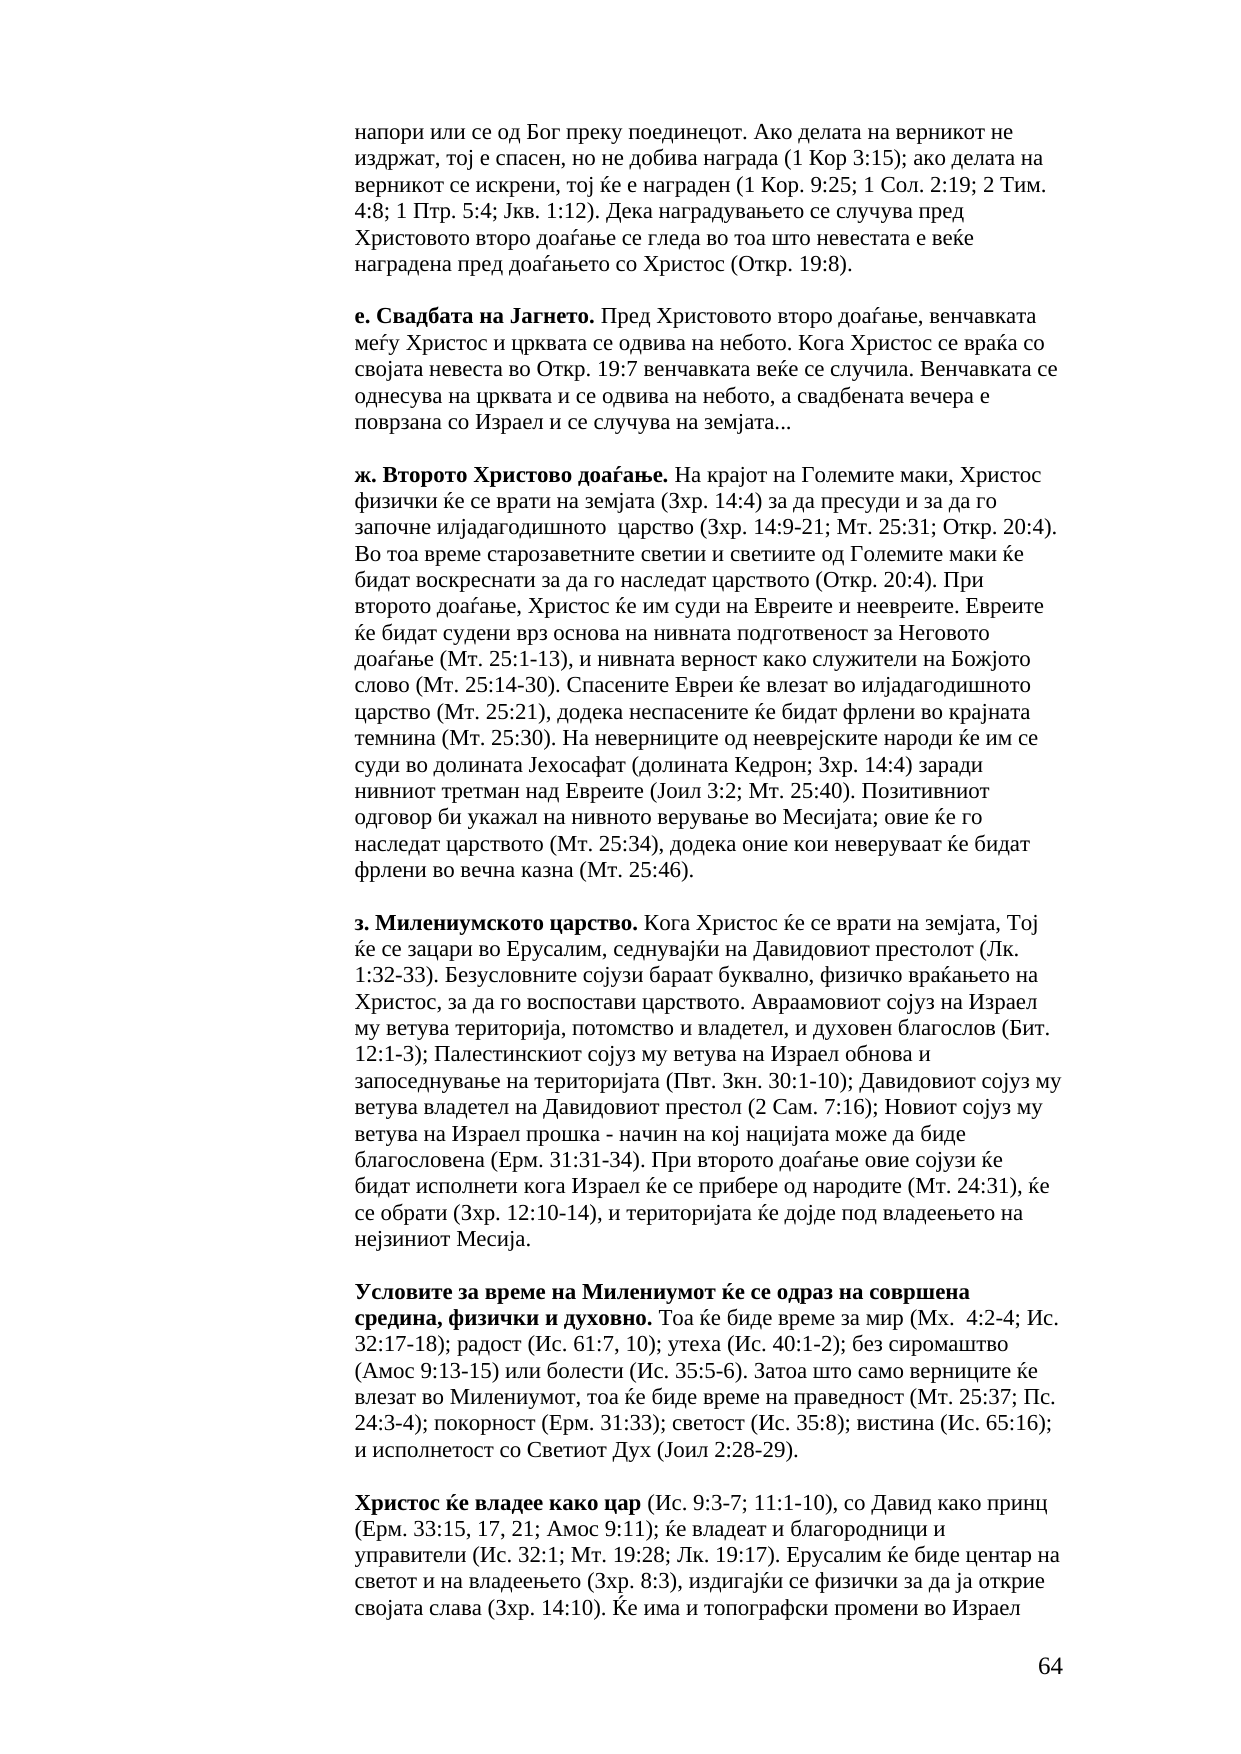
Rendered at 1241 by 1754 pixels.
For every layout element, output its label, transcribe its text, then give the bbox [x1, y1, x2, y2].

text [354, 1488, 1063, 1620]
text ж. Второто Христово доаѓање. На крајот на Големите маки, Христос физички ќе се врати на земјата (Зхр. 14:4) за да пресуди и за да го започне илјадагодишното царство (Зхр. 14:9-21; Мт. 25:31; Откр. 20:4). Во тоа време старозаветните светии и светиите од Големите маки ќе бидат воскреснати за да го наследат царството (Откр. 20:4). При второто доаѓање, Христос ќе им суди на Евреите и неевреите. Евреите ќе бидат судени врз основа на нивната подготвеност за Неговото доаѓање (Мт. 25:1-13), и нивната верност како служители на Божјото слово (Мт. 25:14-30). Спасените Евреи ќе влезат во илјадагодишното царство (Мт. 25:21), додека неспасените ќе бидат фрлени во крајната темнина (Мт. 25:30). На неверниците од нееврејските народи ќе им се суди во долината Јехосафат (долината Кедрон; Зхр. 14:4) заради нивниот третман над Евреите (Јоил 3:2; Мт. 25:40). Позитивниот одговор би укажал на нивното верување во Месијата; овие ќе го наследат царството (Мт. 25:34), додека оние кои неверуваат ќе бидат фрлени во вечна казна (Мт. 25:46). [354, 461, 1063, 882]
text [354, 118, 1063, 276]
text з. Милениумското царство. Кога Христос ќе се врати на земјата, Тој ќе се зацари во Ерусалим, седнувајќи на Давидовиот престолот (Лк. 1:32-33). Безусловните сојузи бараат буквално, физичко враќањето на Христос, за да го воспостави царството. Авраамовиот сојуз на Израел му ветува територија, потомство и владетел, и духовен благослов (Бит. 12:1-3); Палестинскиот сојуз му ветува на Израел обнова и запоседнување на територијата (Пвт. Зкн. 30:1-10); Давидовиот сојуз му ветува владетел на Давидовиот престол (2 Сам. 7:16); Новиот сојуз му ветува на Израел прошка - начин на кој нацијата може да биде благословена (Ерм. 31:31-34). При второто доаѓање овие сојузи ќе бидат исполнети кога Израел ќе се прибере од народите (Мт. 24:31), ќе се обрати (Зхр. 12:10-14), и територијата ќе дојде под владеењето на нејзиниот Месија. [354, 909, 1063, 1251]
text Условите за време на Милениумот ќе се одраз на совршена средина, физички и духовно. Тоа ќе биде време за мир (Мх. 4:2-4; Ис. 32:17-18); радост (Ис. 61:7, 10); утеха (Ис. 40:1-2); без сиромаштво (Амос 9:13-15) или болести (Ис. 35:5-6). Затоа што само верниците ќе влезат во Милениумот, тоа ќе биде време на праведност (Мт. 25:37; Пс. 24:3-4); покорност (Ерм. 31:33); светост (Ис. 35:8); вистина (Ис. 65:16); и исполнетост со Светиот Дух (Јоил 2:28-29). [354, 1278, 1063, 1462]
text е. Свадбата на Јагнето. Пред Христовото второ доаѓање, венчавката меѓу Христос и црквата се одвива на небото. Кога Христос се враќа со својата невеста во Откр. 19:7 венчавката веќе се случила. Венчавката се однесува на црквата и се одвива на небото, а свадбената вечера е поврзана со Израел и се случува на земјата... [354, 303, 1063, 434]
